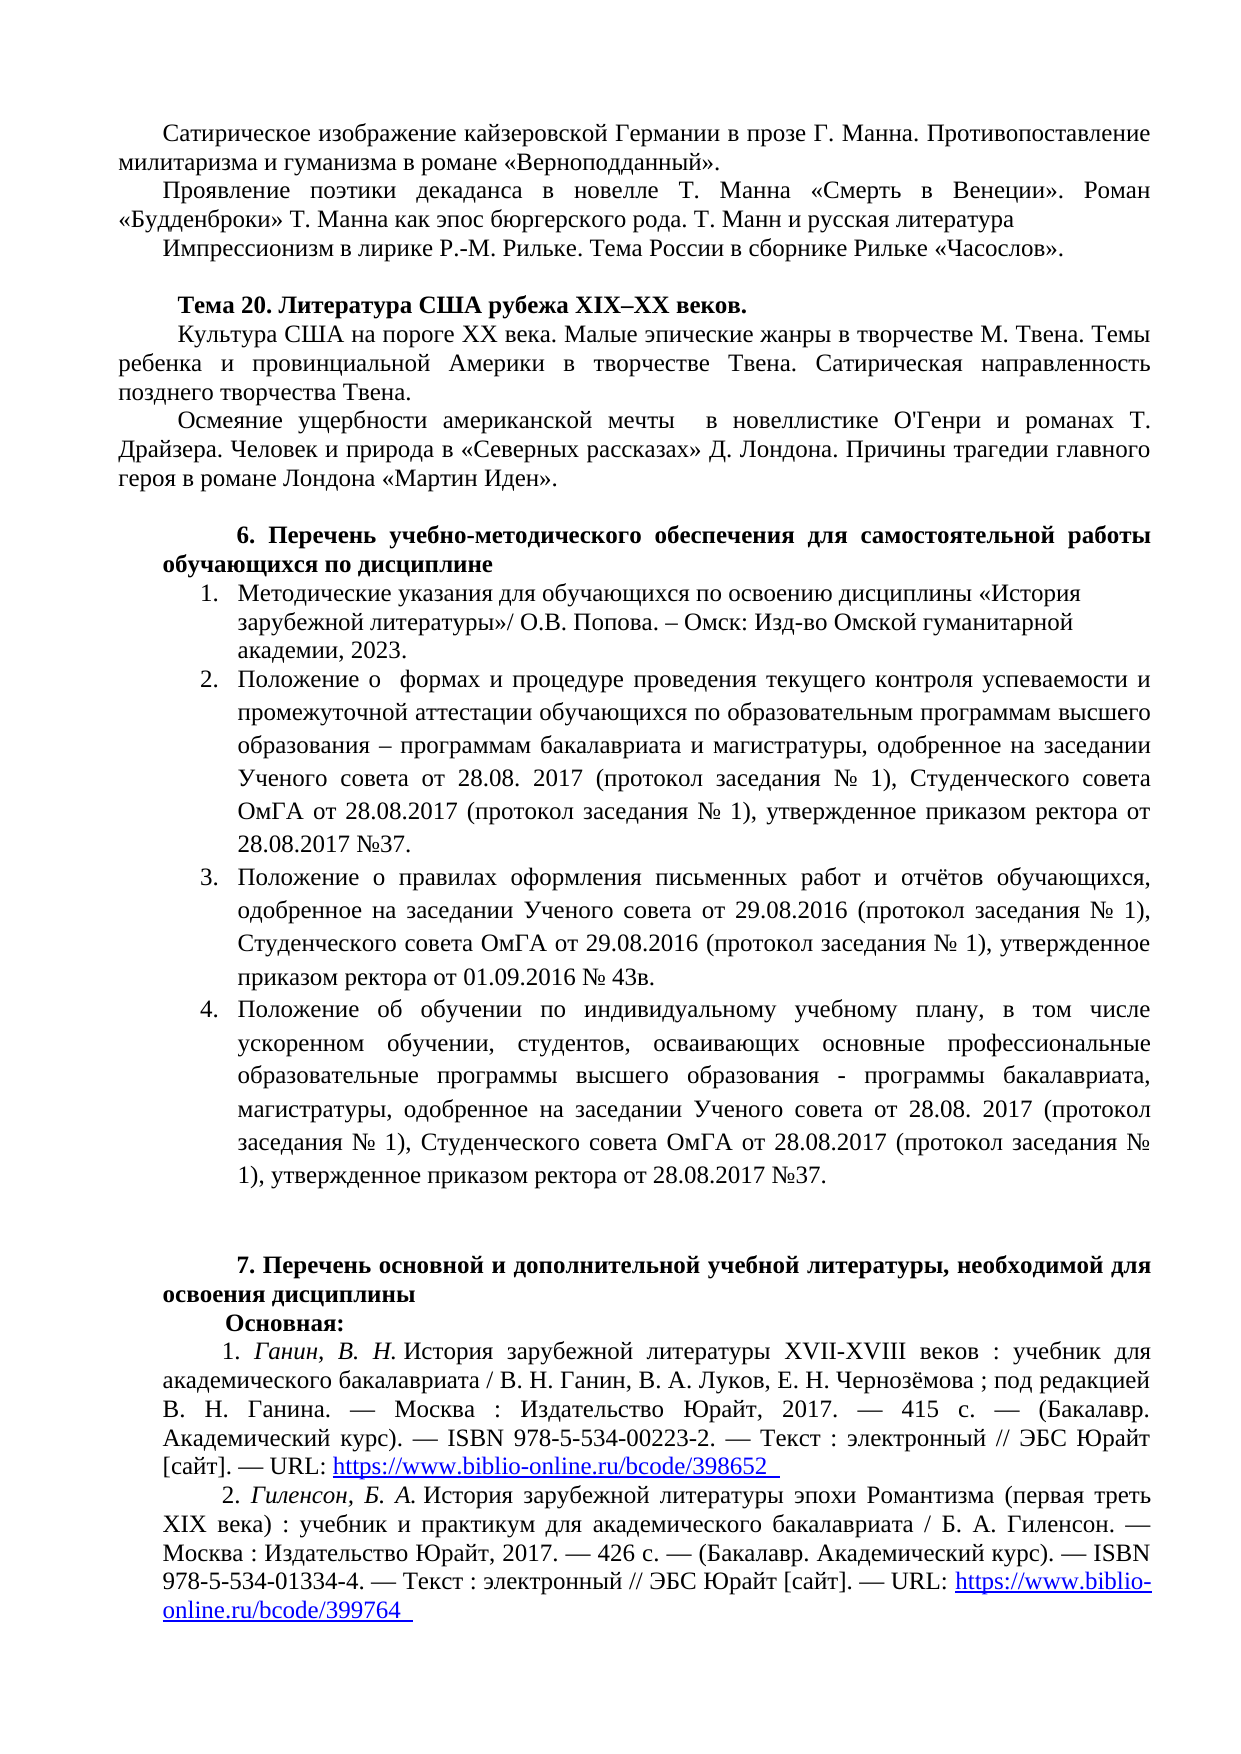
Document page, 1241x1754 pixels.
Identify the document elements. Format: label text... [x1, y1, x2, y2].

text 2. Гиленсон, Б. А. История зарубежной литературы эпохи Романтизма (первая треть XIX века) : учебник и практикум для академического бакалавриата / Б. А. Гиленсон. — Москва : Издательство Юрайт, 2017. — 426 с. — (Бакалавр. Академический курс). — ISBN 978-5-534-01334-4. — Текст : электронный // ЭБС Юрайт [сайт]. — URL: https://www.biblio-online.ru/bcode/399764 [162, 1480, 1152, 1624]
text 1. Ганин, В. Н. История зарубежной литературы XVII-XVIII веков : учебник для академического бакалавриата / В. Н. Ганин, В. А. Луков, Е. Н. Чернозёмова ; под редакцией В. Н. Ганина. — Москва : Издательство Юрайт, 2017. — 415 с. — (Бакалавр. Академический курс). — ISBN 978-5-534-00223-2. — Текст : электронный // ЭБС Юрайт [сайт]. — URL: https://www.biblio-online.ru/bcode/398652 [162, 1336, 1152, 1480]
list Положение о формах и процедуре проведения текущего контроля успеваемости и промежуточной аттестации обучающихся по образовательным программам высшего образования – программам бакалавриата и магистратуры, одобренное на заседании Ученого совета от 28.08. 2017 (протокол заседания № 1), Студенческого совета ОмГА от 28.08.2017 (протокол заседания № 1), утвержденное приказом ректора от 28.08.2017 №37. [200, 664, 1152, 858]
list Положение об обучении по индивидуальному учебному плану, в том числе ускоренном обучении, студентов, осваивающих основные профессиональные образовательные программы высшего образования - программы бакалавриата, магистратуры, одобренное на заседании Ученого совета от 28.08. 2017 (протокол заседания № 1), Студенческого совета ОмГА от 28.08.2017 (протокол заседания № 1), утвержденное приказом ректора от 28.08.2017 №37. [200, 994, 1152, 1188]
text Сатирическое изображение кайзеровской Германии в прозе Г. Манна. Противопоставление милитаризма и гуманизма в романе «Верноподданный». [118, 118, 1152, 176]
text Тема 20. Литература США рубежа ХIХ–ХХ веков. [118, 291, 1152, 319]
text Проявление поэтики декаданса в новелле Т. Манна «Смерть в Венеции». Роман «Будденброки» Т. Манна как эпос бюргерского рода. Т. Манн и русская литература [118, 176, 1152, 233]
list Методические указания для обучающихся по освоению дисциплины «История зарубежной литературы»/ О.В. Попова. – Омск: Изд-во Омской гуманитарной академии, 2023. [200, 578, 1152, 664]
list Положение о правилах оформления письменных работ и отчётов обучающихся, одобренное на заседании Ученого совета от 29.08.2016 (протокол заседания № 1), Студенческого совета ОмГА от 29.08.2016 (протокол заседания № 1), утвержденное приказом ректора от 01.09.2016 № 43в. [200, 862, 1152, 990]
text 6. Перечень учебно-методического обеспечения для самостоятельной работы обучающихся по дисциплине [162, 521, 1152, 578]
text 7. Перечень основной и дополнительной учебной литературы, необходимой для освоения дисциплины [162, 1250, 1152, 1308]
text Основная: [162, 1308, 1152, 1336]
text Импрессионизм в лирике Р.-М. Рильке. Тема России в сборнике Рильке «Часослов». [118, 233, 1152, 262]
text Осмеяние ущербности американской мечты в новеллистике О'Генри и романах Т. Драйзера. Человек и природа в «Северных рассказах» Д. Лондона. Причины трагедии главного героя в романе Лондона «Мартин Иден». [118, 406, 1152, 492]
text Культура США на пороге ХХ века. Малые эпические жанры в творчестве М. Твена. Темы ребенка и провинциальной Америки в творчестве Твена. Сатирическая направленность позднего творчества Твена. [118, 319, 1152, 406]
